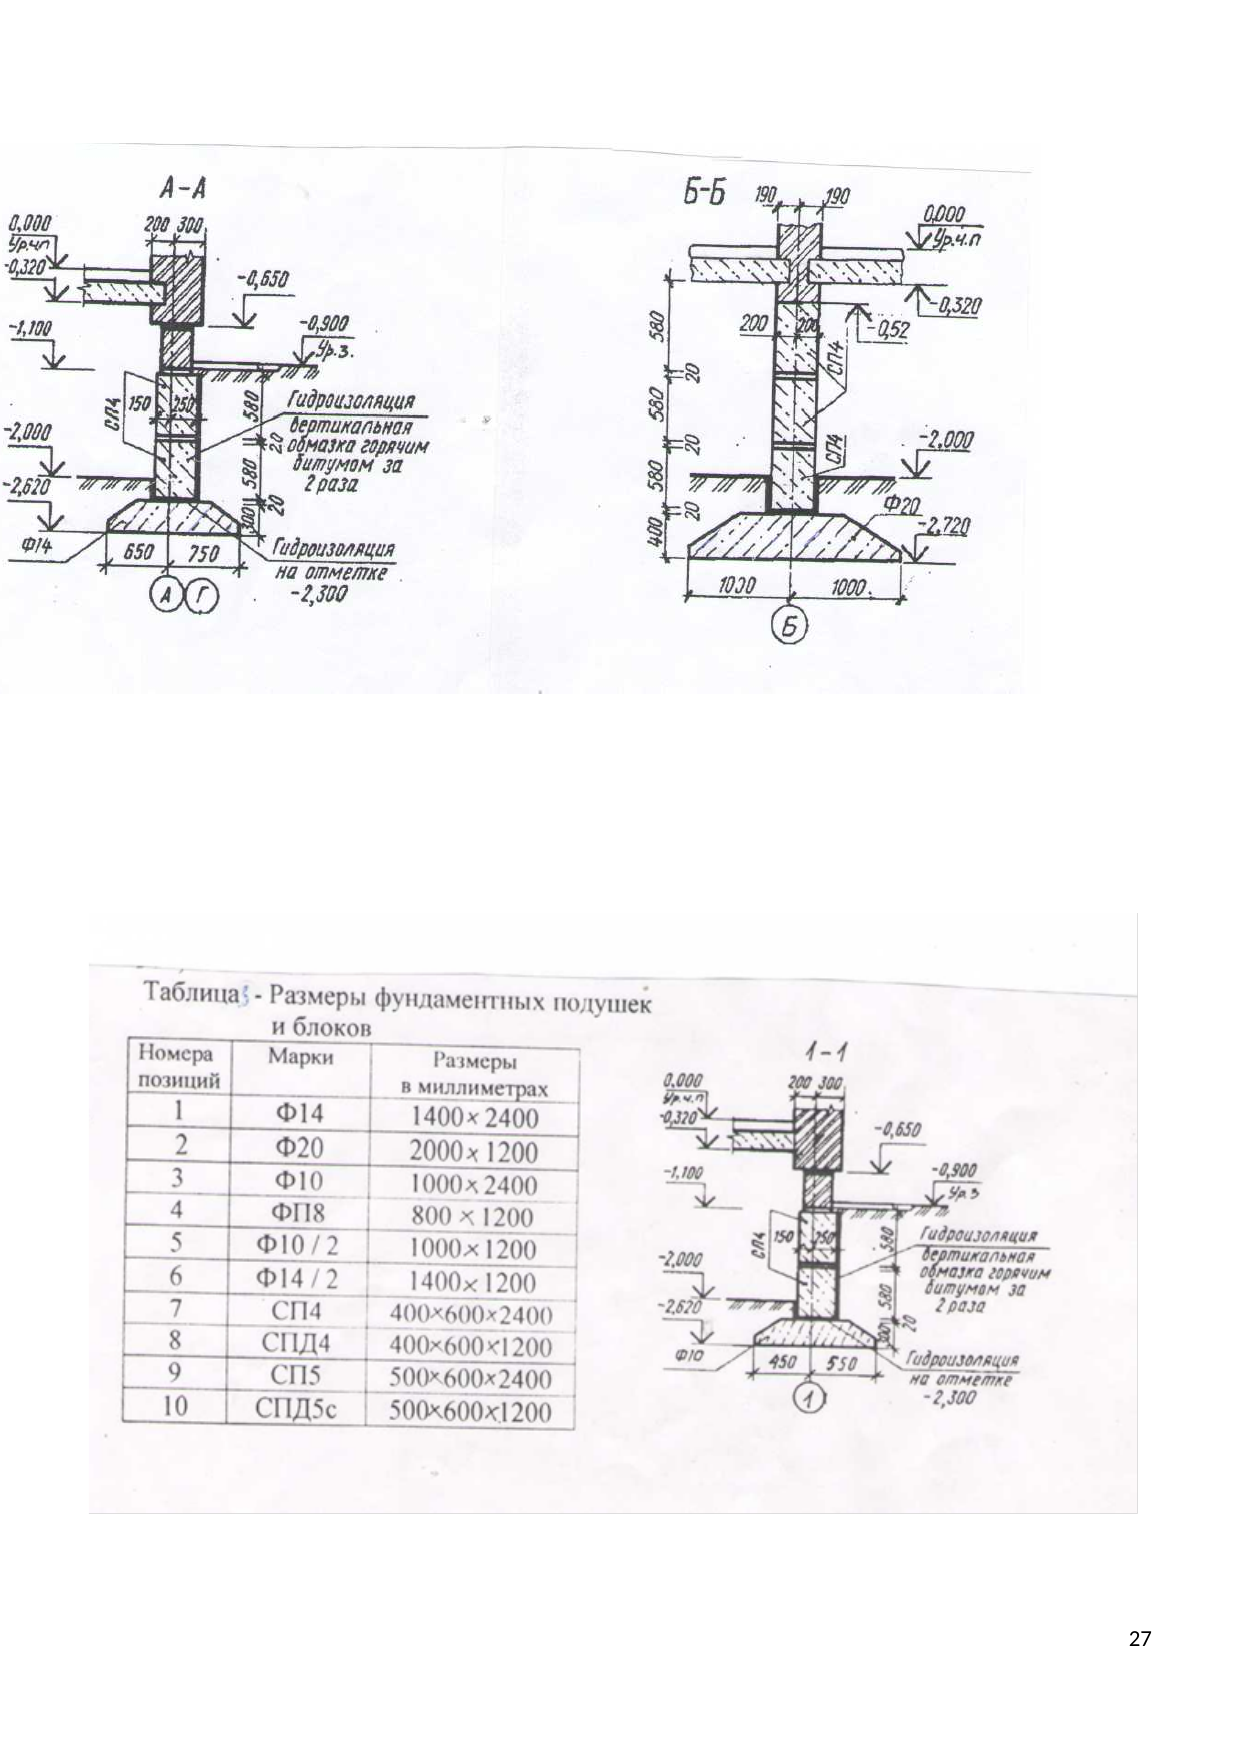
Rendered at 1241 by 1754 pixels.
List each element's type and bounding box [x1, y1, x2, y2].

picture [0, 143, 1042, 694]
picture [88, 913, 1141, 1517]
